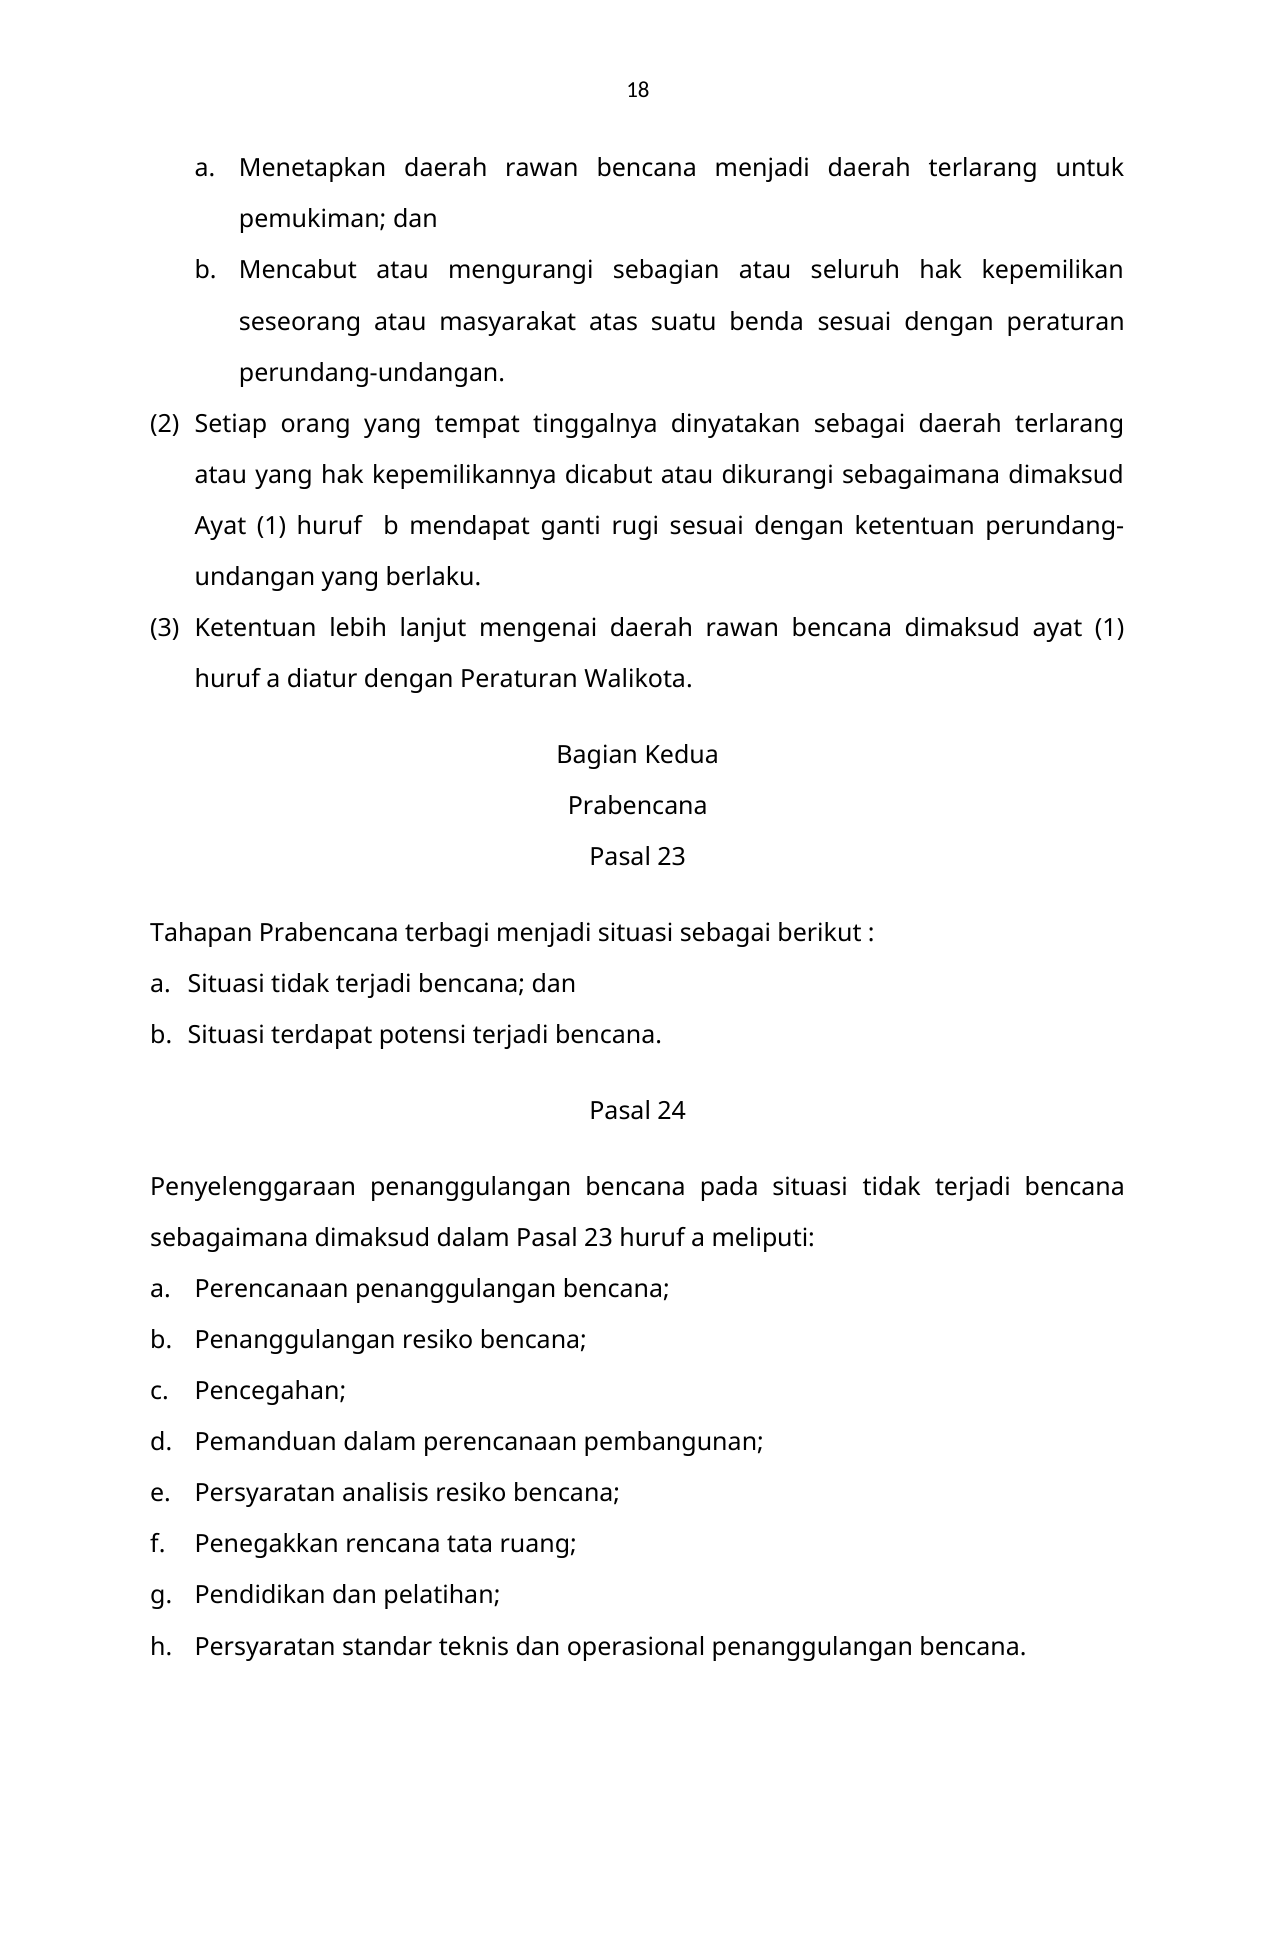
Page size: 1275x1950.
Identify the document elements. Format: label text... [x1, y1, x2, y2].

text Tahapan Prabencana terbagi menjadi situasi sebagai berikut : [150, 914, 1125, 949]
text e. Persyaratan analisis resiko bencana; [150, 1475, 1125, 1509]
text a. Perencanaan penanggulangan bencana; [150, 1271, 1125, 1305]
list Pasal 24 [150, 1093, 1125, 1127]
text c. Pencegahan; [150, 1373, 1125, 1407]
text Pasal 23 [150, 838, 1125, 873]
text g. Pendidikan dan pelatihan; [150, 1577, 1125, 1611]
text d. Pemanduan dalam perencanaan pembangunan; [150, 1424, 1125, 1458]
list Ketentuan lebih lanjut mengenai daerah rawan bencana dimaksud ayat (1) huruf a diatur dengan Peraturan Walikota. [150, 609, 1125, 694]
list Penyelenggaraan penanggulangan bencana pada situasi tidak terjadi bencana sebagaimana dimaksud dalam Pasal 23 huruf a meliputi: [150, 1169, 1125, 1254]
list Mencabut atau mengurangi sebagian atau seluruh hak kepemilikan seseorang atau masyarakat atas suatu benda sesuai dengan peraturan perundang-undangan. [194, 252, 1125, 388]
list Menetapkan daerah rawan bencana menjadi daerah terlarang untuk pemukiman; dan [194, 150, 1125, 235]
list Situasi terdapat potensi terjadi bencana. [150, 1017, 1125, 1051]
text Prabencana [150, 787, 1125, 822]
text h. Persyaratan standar teknis dan operasional penanggulangan bencana. [150, 1628, 1125, 1662]
text b. Penanggulangan resiko bencana; [150, 1322, 1125, 1356]
list Situasi tidak terjadi bencana; dan [150, 966, 1125, 1000]
text f. Penegakkan rencana tata ruang; [150, 1526, 1125, 1560]
text Bagian Kedua [150, 736, 1125, 771]
list Setiap orang yang tempat tinggalnya dinyatakan sebagai daerah terlarang atau yang hak kepemilikannya dicabut atau dikurangi sebagaimana dimaksud Ayat (1) huruf b mendapat ganti rugi sesuai dengan ketentuan perundang-undangan yang berlaku. [150, 405, 1125, 592]
